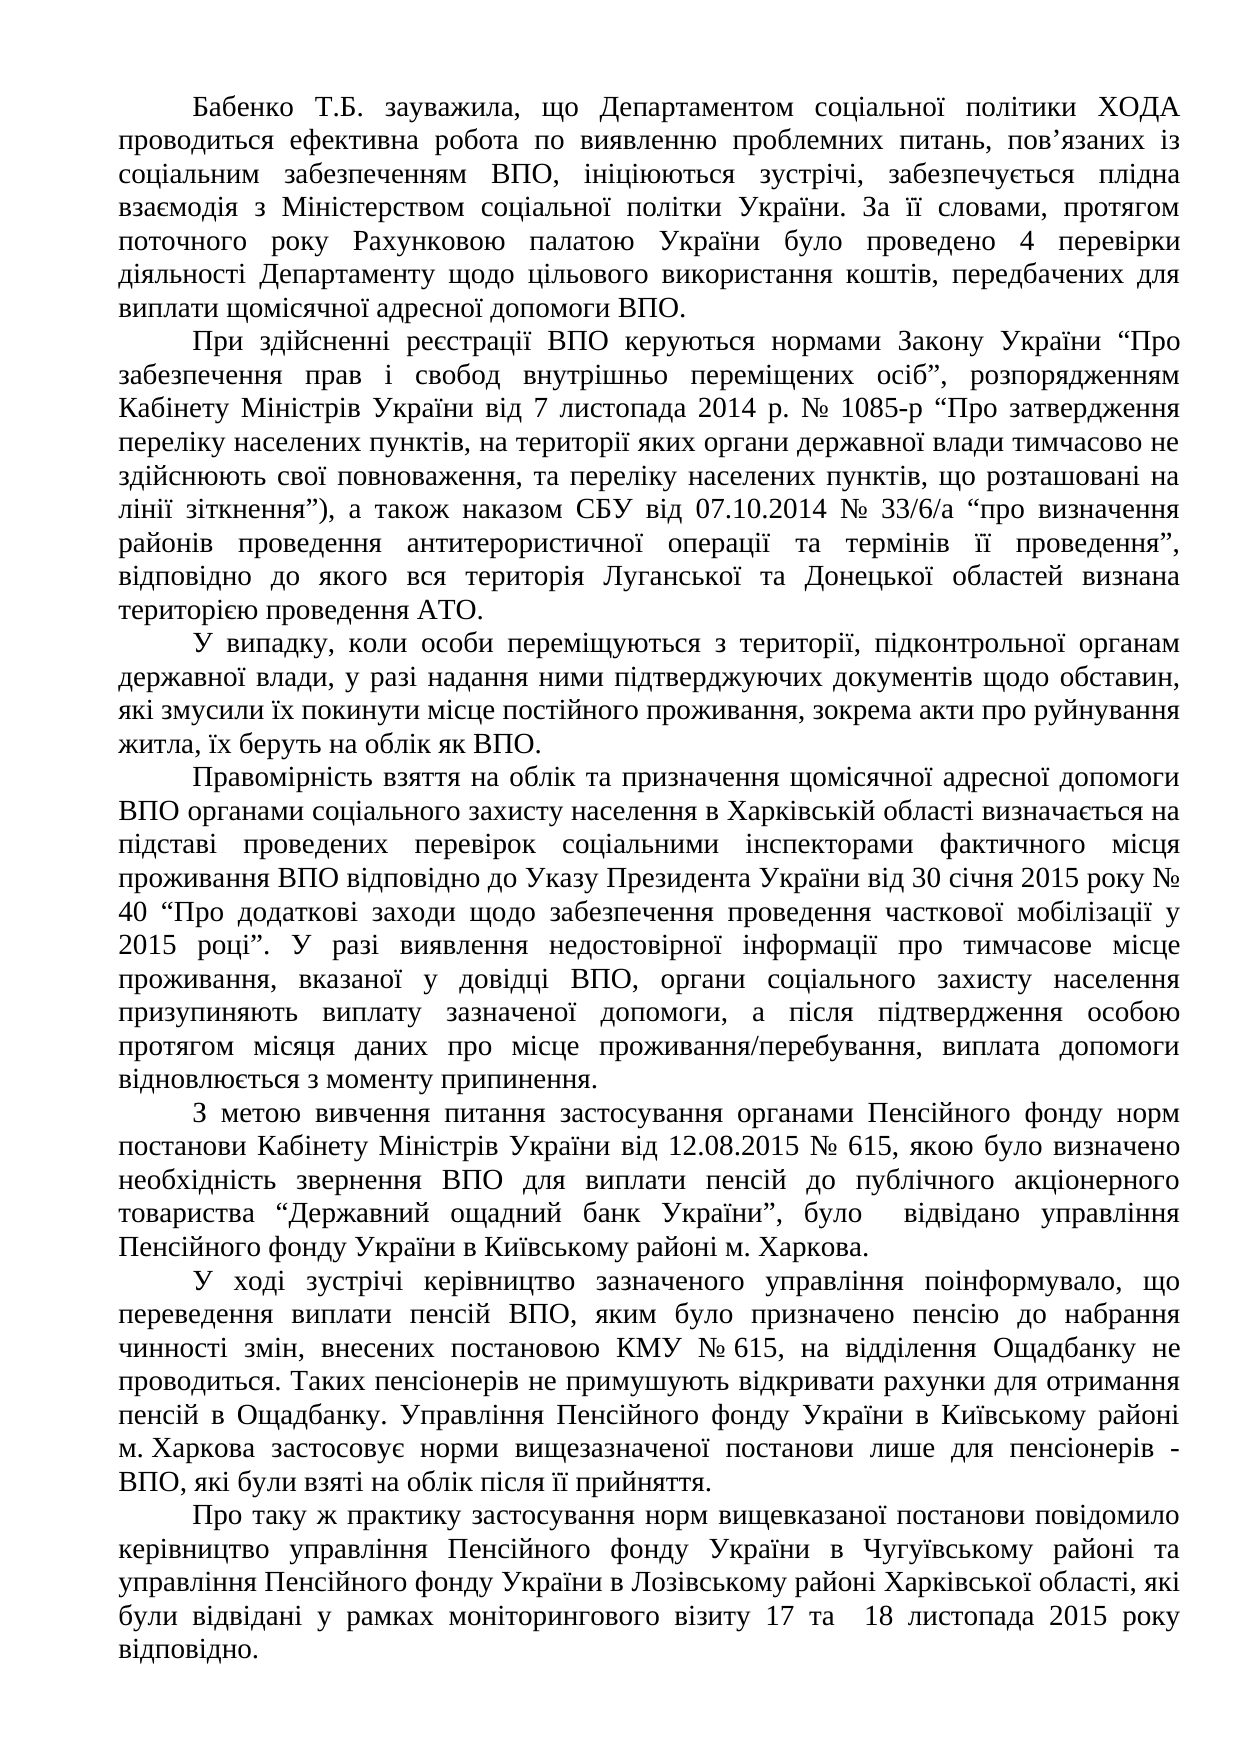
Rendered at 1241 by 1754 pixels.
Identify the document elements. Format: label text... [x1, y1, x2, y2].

text Бабенко Т.Б. зауважила, що Департаментом соціальної політики ХОДА проводиться ефективна робота по виявленню проблемних питань, пов’язаних із соціальним забезпеченням ВПО, ініціюються зустрічі, забезпечується плідна взаємодія з Міністерством соціальної політки України. За її словами, протягом поточного року Рахунковою палатою України було проведено 4 перевірки діяльності Департаменту щодо цільового використання коштів, передбачених для виплати щомісячної адресної допомоги ВПО. [118, 89, 1181, 323]
text У ході зустрічі керівництво зазначеного управління поінформувало, що переведення виплати пенсій ВПО, яким було призначено пенсію до набрання чинності змін, внесених постановою КМУ № 615, на відділення Ощадбанку не проводиться. Таких пенсіонерів не примушують відкривати рахунки для отримання пенсій в Ощадбанку. Управління Пенсійного фонду України в Київському районі м. Харкова застосовує норми вищезазначеної постанови лише для пенсіонерів - ВПО, які були взяті на облік після її прийняття. [118, 1263, 1181, 1497]
text Про таку ж практику застосування норм вищевказаної постанови повідомило керівництво управління Пенсійного фонду України в Чугуївському районі та управління Пенсійного фонду України в Лозівському районі Харківської області, які були відвідані у рамках моніторингового візиту 17 та 18 листопада 2015 року відповідно. [118, 1497, 1181, 1665]
text У випадку, коли особи переміщуються з території, підконтрольної органам державної влади, у разі надання ними підтверджуючих документів щодо обставин, які змусили їх покинути місце постійного проживання, зокрема акти про руйнування житла, їх беруть на облік як ВПО. [118, 625, 1181, 759]
text При здійсненні реєстрації ВПО керуються нормами Закону України “Про забезпечення прав і свобод внутрішньо переміщених осіб”, розпорядженням Кабінету Міністрів України від 7 листопада 2014 р. № 1085-р “Про затвердження переліку населених пунктів, на території яких органи державної влади тимчасово не здійснюють свої повноваження, та переліку населених пунктів, що розташовані на лінії зіткнення”), а також наказом СБУ від 07.10.2014 № 33/6/а “про визначення районів проведення антитерористичної операції та термінів її проведенняˮ, відповідно до якого вся територія Луганської та Донецької областей визнана територією проведення АТО. [118, 323, 1181, 625]
text Правомірність взяття на облік та призначення щомісячної адресної допомоги ВПО органами соціального захисту населення в Харківській області визначається на підставі проведених перевірок соціальними інспекторами фактичного місця проживання ВПО відповідно до Указу Президента України від 30 січня 2015 року № 40 “Про додаткові заходи щодо забезпечення проведення часткової мобілізації у 2015 році”. У разі виявлення недостовірної інформації про тимчасове місце проживання, вказаної у довідці ВПО, органи соціального захисту населення призупиняють виплату зазначеної допомоги, а після підтвердження особою протягом місяця даних про місце проживання/перебування, виплата допомоги відновлюється з моменту припинення. [118, 759, 1181, 1095]
text З метою вивчення питання застосування органами Пенсійного фонду норм постанови Кабінету Міністрів України від 12.08.2015 № 615, якою було визначено необхідність звернення ВПО для виплати пенсій до публічного акціонерного товариства “Державний ощадний банк України”, було відвідано управління Пенсійного фонду України в Київському районі м. Харкова. [118, 1095, 1181, 1263]
